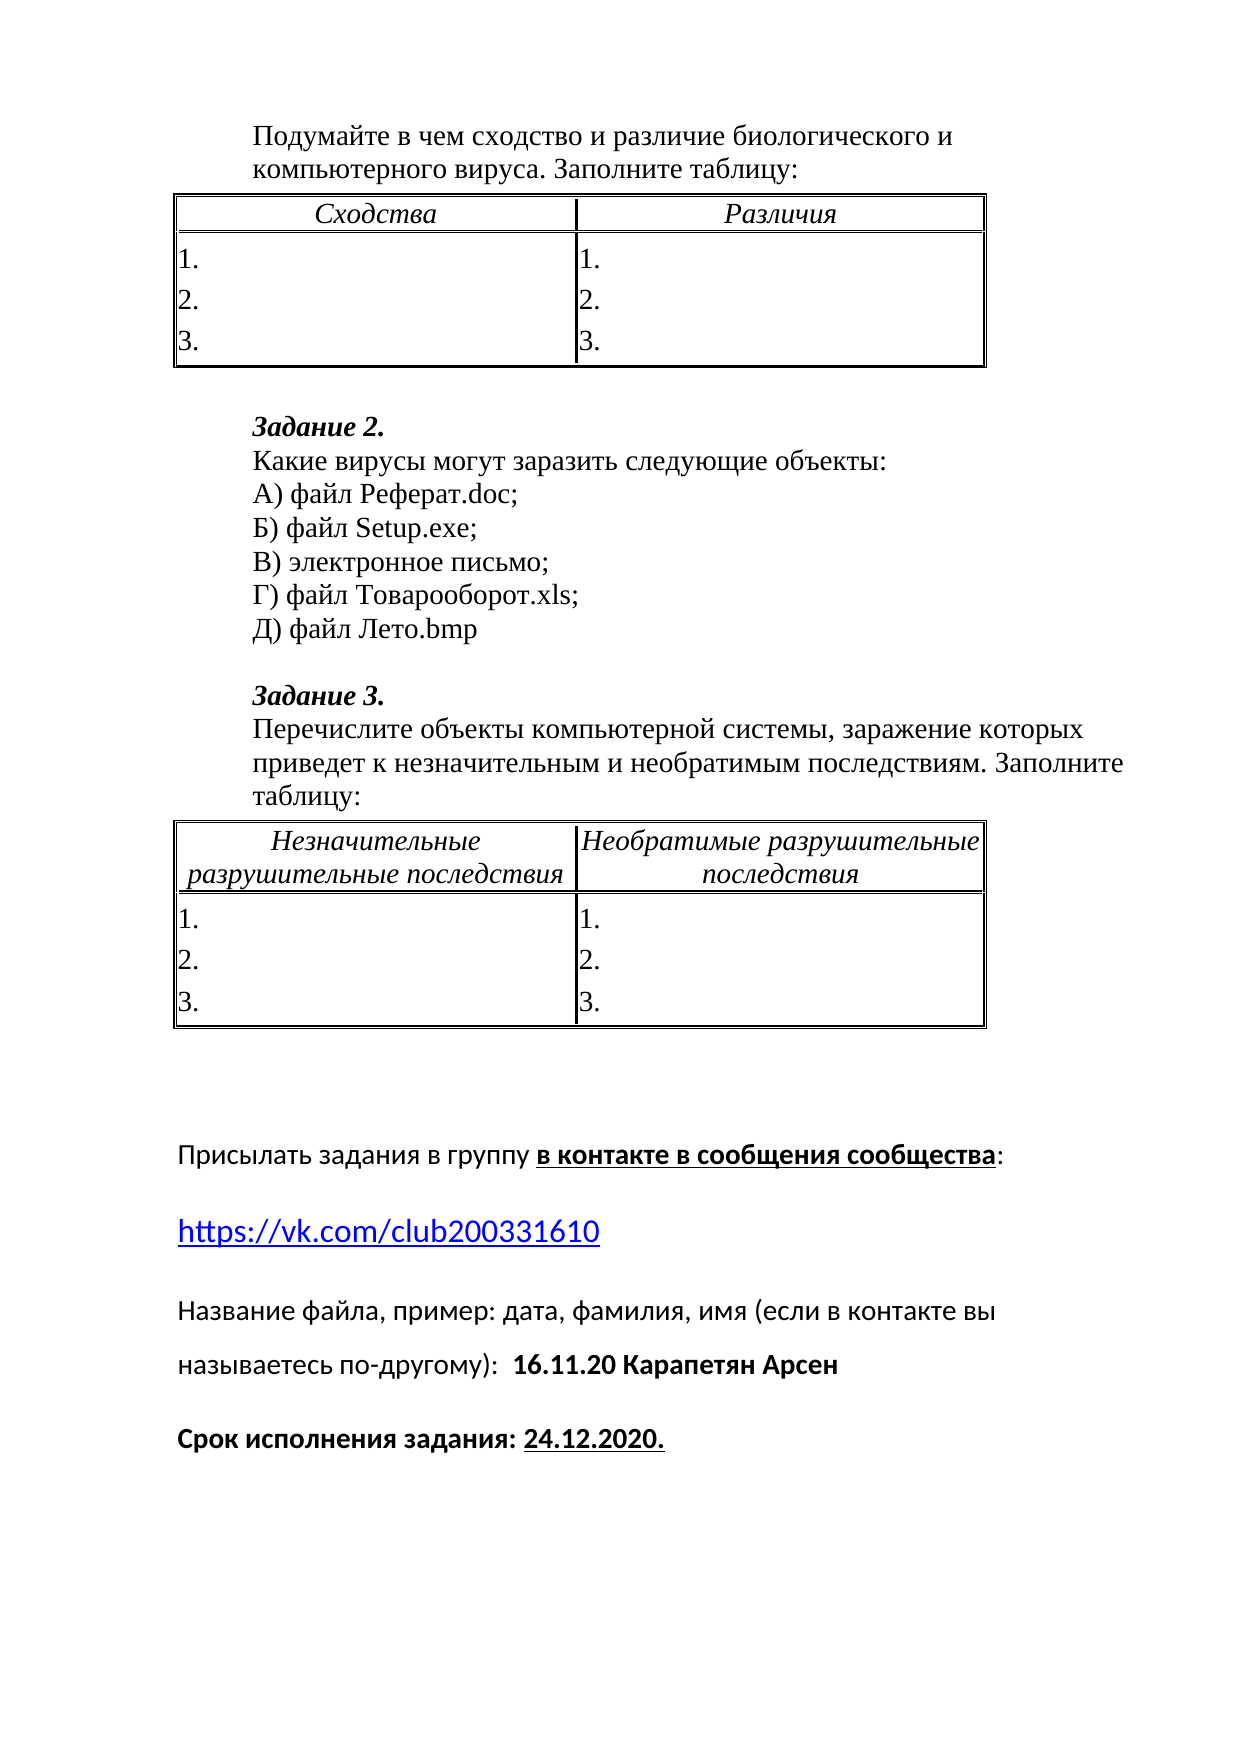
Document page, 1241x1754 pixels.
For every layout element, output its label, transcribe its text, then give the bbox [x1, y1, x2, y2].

text Присылать задания в группу в контакте в сообщения сообщества: [177, 1136, 1152, 1172]
table_cell 1. 2. 3. [576, 890, 984, 1025]
list Задание 2. [252, 409, 1152, 443]
list А) файл Реферат.doc; [252, 477, 1152, 510]
list Перечислите объекты компьютерной системы, заражение которых приведет к незначительным и необратимым последствиям. Заполните таблицу: [252, 711, 1152, 812]
table_header Необратимые разрушительные последствия [576, 823, 983, 890]
list Б) файл Setup.exe; [252, 510, 1152, 544]
table_cell 1. 2. 3. [576, 230, 985, 365]
text Название файла, пример: дата, фамилия, имя (если в контакте вы называетесь по-другому): 16.11.20 Карапетян Арсен [177, 1292, 1152, 1381]
table_cell 1. 2. 3. [175, 230, 576, 365]
list В) электронное письмо; [252, 544, 1152, 577]
text Срок исполнения задания: 24.12.2020. [177, 1420, 1152, 1456]
list Какие вирусы могут заразить следующие объекты: [252, 443, 1152, 477]
table_header Незначительные разрушительные последствия [177, 823, 576, 890]
list Задание 3. [252, 678, 1152, 711]
table_header Сходства [177, 197, 576, 230]
list Подумайте в чем сходство и различие биологического и компьютерного вируса. Заполните таблицу: [252, 118, 1152, 185]
table_cell 1. 2. 3. [177, 890, 576, 1025]
list Д) файл Лето.bmp [252, 611, 1152, 644]
list Г) файл Товарооборот.xls; [252, 577, 1152, 611]
table_header Различия [576, 197, 983, 230]
text https://vk.com/club200331610 [177, 1211, 1152, 1251]
